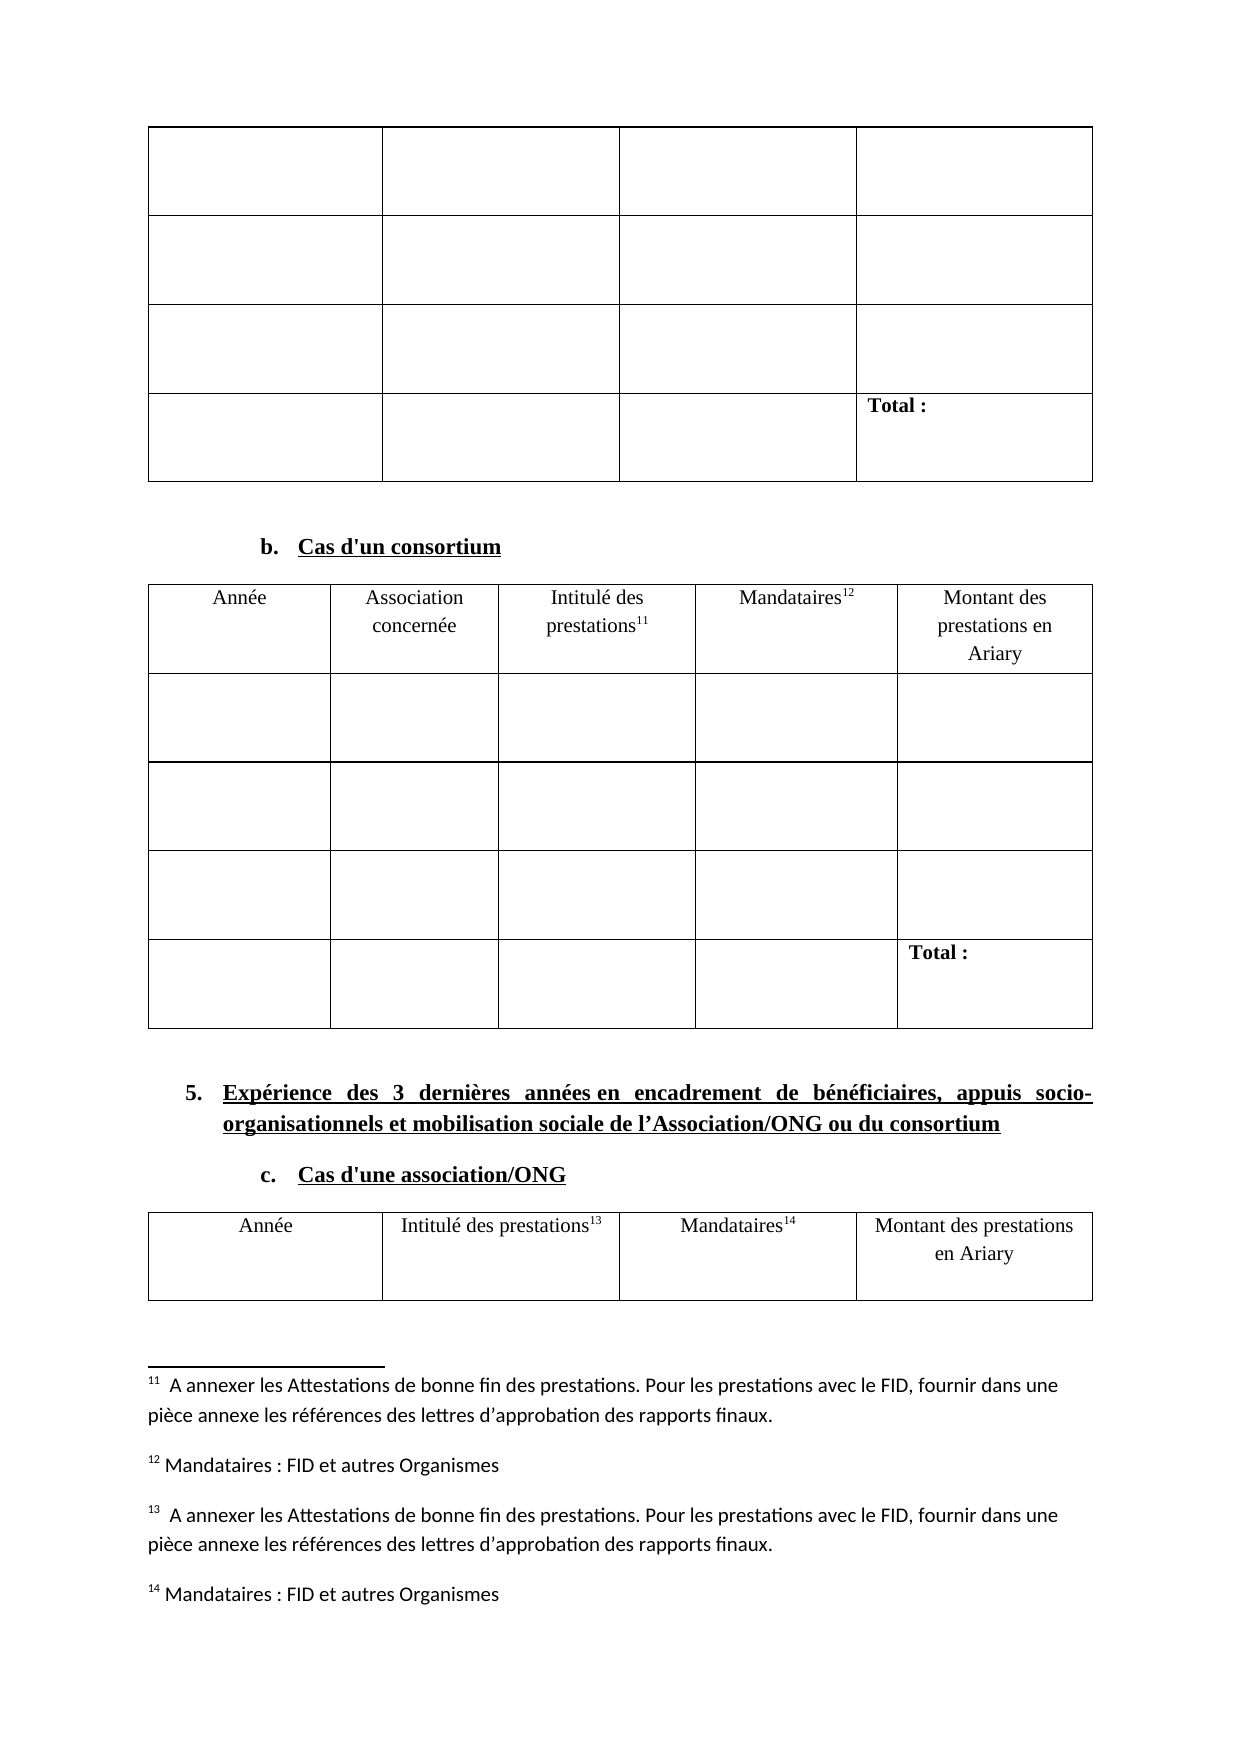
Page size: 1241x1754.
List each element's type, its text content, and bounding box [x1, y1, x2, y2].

table_cell [149, 851, 330, 939]
table_cell [620, 216, 856, 304]
list Cas d'un consortium [260, 533, 1093, 559]
table_cell [331, 763, 498, 850]
table_header Année [149, 585, 330, 673]
table_cell [331, 940, 498, 1027]
table_cell [857, 305, 1092, 392]
table_cell [499, 674, 695, 761]
table_cell [499, 940, 695, 1027]
table_cell [620, 394, 856, 481]
table_cell [696, 763, 897, 850]
table_cell [898, 763, 1092, 850]
table_header Mandataires [696, 585, 897, 673]
table_cell [696, 851, 897, 939]
table_header Intitulé des prestations [499, 585, 695, 673]
table_header Année [149, 1213, 382, 1300]
table_cell Total : [898, 940, 1092, 1027]
table_cell [620, 128, 856, 215]
table_cell [696, 940, 897, 1027]
table_cell [499, 763, 695, 850]
table_cell [383, 216, 619, 304]
table_cell [857, 216, 1092, 304]
table_cell [149, 216, 382, 304]
list Expérience des 3 dernières années en encadrement de bénéficiaires, appuis socio-organisationnels et mobilisation sociale de l’Association/ONG ou du consortium [185, 1079, 1093, 1136]
table_cell [499, 851, 695, 939]
table_cell [620, 305, 856, 392]
table_cell [149, 940, 330, 1027]
table_cell [383, 128, 619, 215]
table_cell [149, 674, 330, 761]
table_cell [898, 674, 1092, 761]
table_cell [696, 674, 897, 761]
table_cell [149, 763, 330, 850]
table_cell [383, 394, 619, 481]
table_header Montant des prestations en Ariary [857, 1213, 1092, 1300]
table_cell [331, 674, 498, 761]
table_cell [149, 394, 382, 481]
table_cell Total : [857, 394, 1092, 481]
table_cell [331, 851, 498, 939]
table_cell [857, 128, 1092, 215]
table_header Montant des prestations en Ariary [898, 585, 1092, 673]
table_header Association concernée [331, 585, 498, 673]
table_header Mandataires [620, 1213, 856, 1300]
table_cell [898, 851, 1092, 939]
table_cell [149, 128, 382, 215]
table_header Intitulé des prestations [383, 1213, 619, 1300]
table_cell [149, 305, 382, 392]
list Cas d'une association/ONG [260, 1161, 1093, 1187]
table_cell [383, 305, 619, 392]
